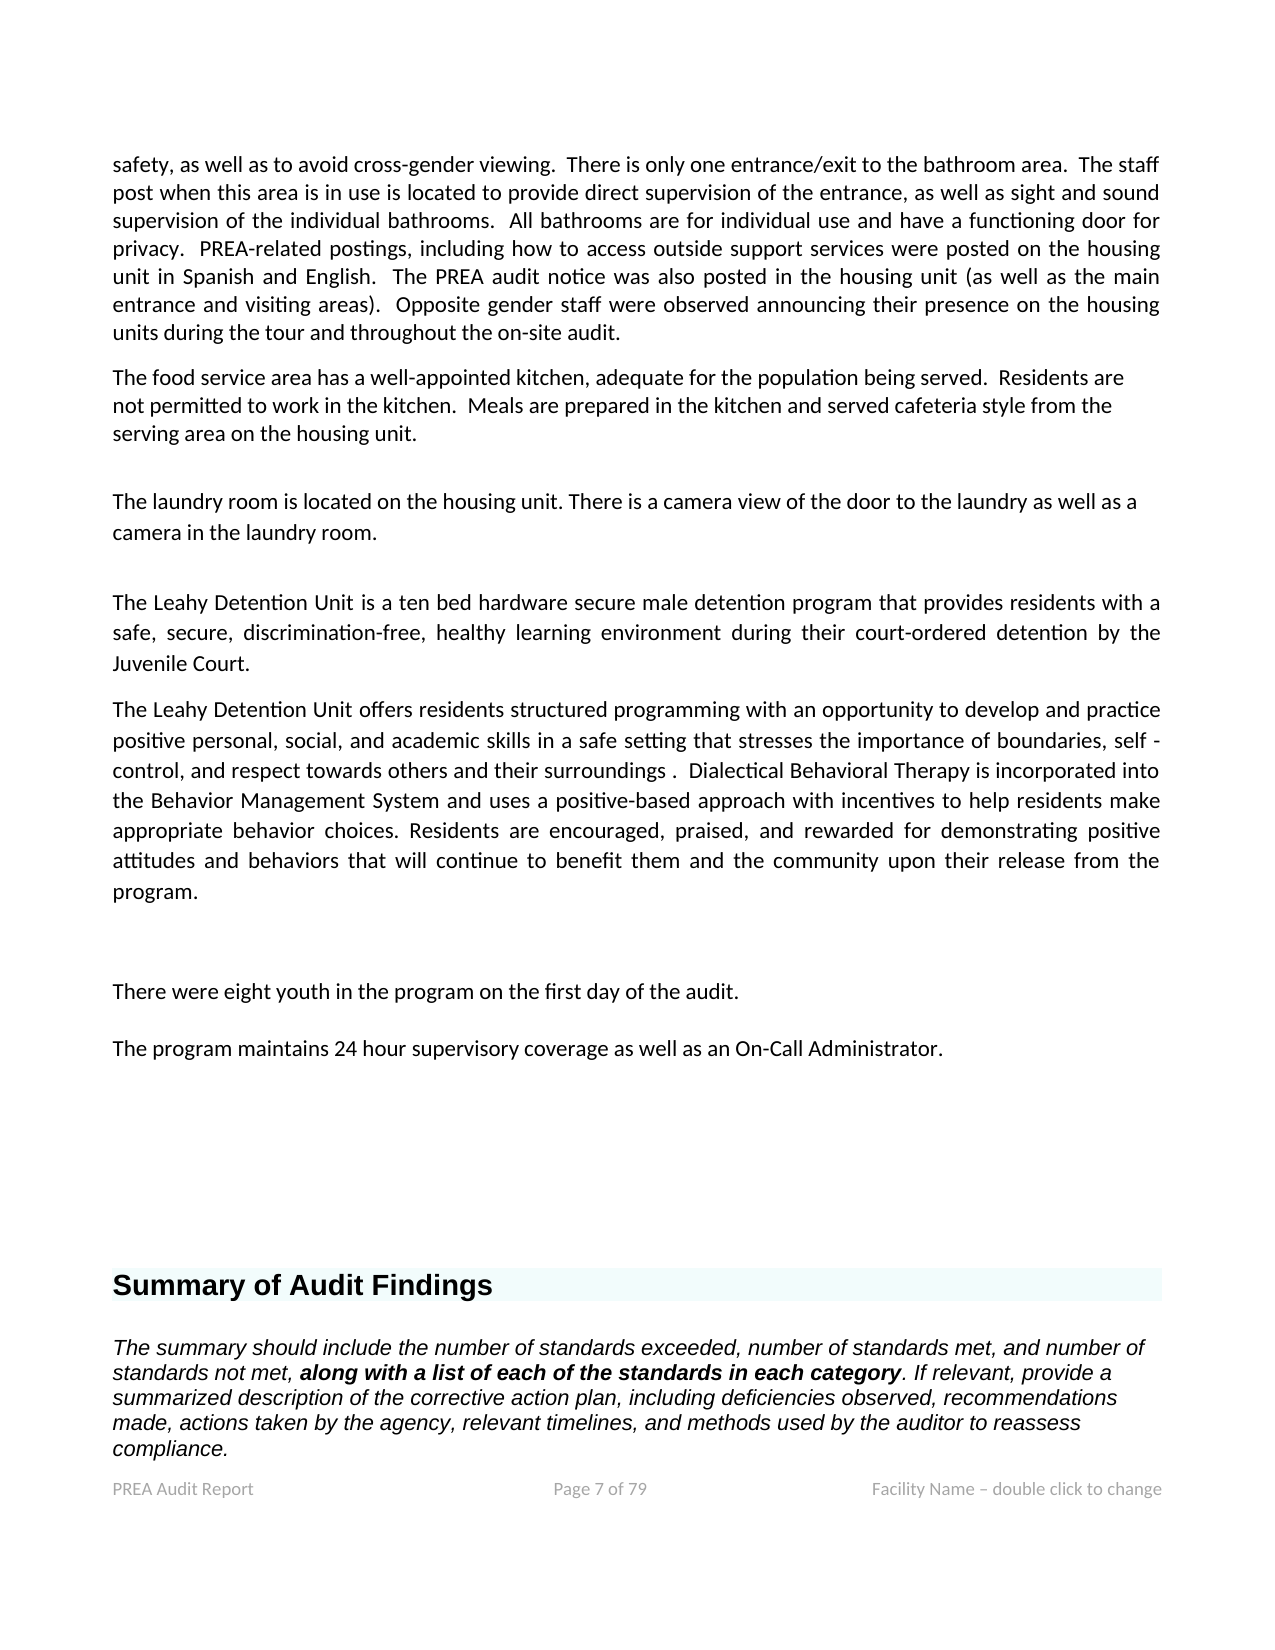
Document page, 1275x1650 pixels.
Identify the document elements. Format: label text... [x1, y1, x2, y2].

text Summary of Audit Findings [112, 1268, 1162, 1301]
text The program maintains 24 hour supervisory coverage as well as an On-Call Administrator. [112, 1034, 1162, 1062]
text There were eight youth in the program on the first day of the audit. [112, 977, 1152, 1005]
text The Leahy Detention Unit offers residents structured programming with an opportunity to develop and practice positive personal, social, and academic skills in a safe setting that stresses the importance of boundaries, self -control, and respect towards others and their surroundings . Dialectical Behavioral Therapy is incorporated into the Behavior Management System and uses a positive-based approach with incentives to help residents make appropriate behavior choices. Residents are encouraged, praised, and rewarded for demonstrating positive attitudes and behaviors that will continue to benefit them and the community upon their release from the program. [112, 696, 1162, 905]
text The summary should include the number of standards exceeded, number of standards met, and number of standards not met, along with a list of each of the standards in each category. If relevant, provide a summarized description of the corrective action plan, including deficiencies observed, recommendations made, actions taken by the agency, relevant timelines, and methods used by the auditor to reassess compliance. [112, 1335, 1162, 1461]
text The Leahy Detention Unit is a ten bed hardware secure male detention program that provides residents with a safe, secure, discrimination-free, healthy learning environment during their court-ordered detention by the Juvenile Court. [112, 588, 1162, 677]
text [112, 150, 1162, 346]
text The laundry room is located on the housing unit. There is a camera view of the door to the laundry as well as a camera in the laundry room. [112, 487, 1162, 546]
text The food service area has a well-appointed kitchen, adequate for the population being served. Residents are not permitted to work in the kitchen. Meals are prepared in the kitchen and served cafeteria style from the serving area on the housing unit. [112, 363, 1162, 447]
